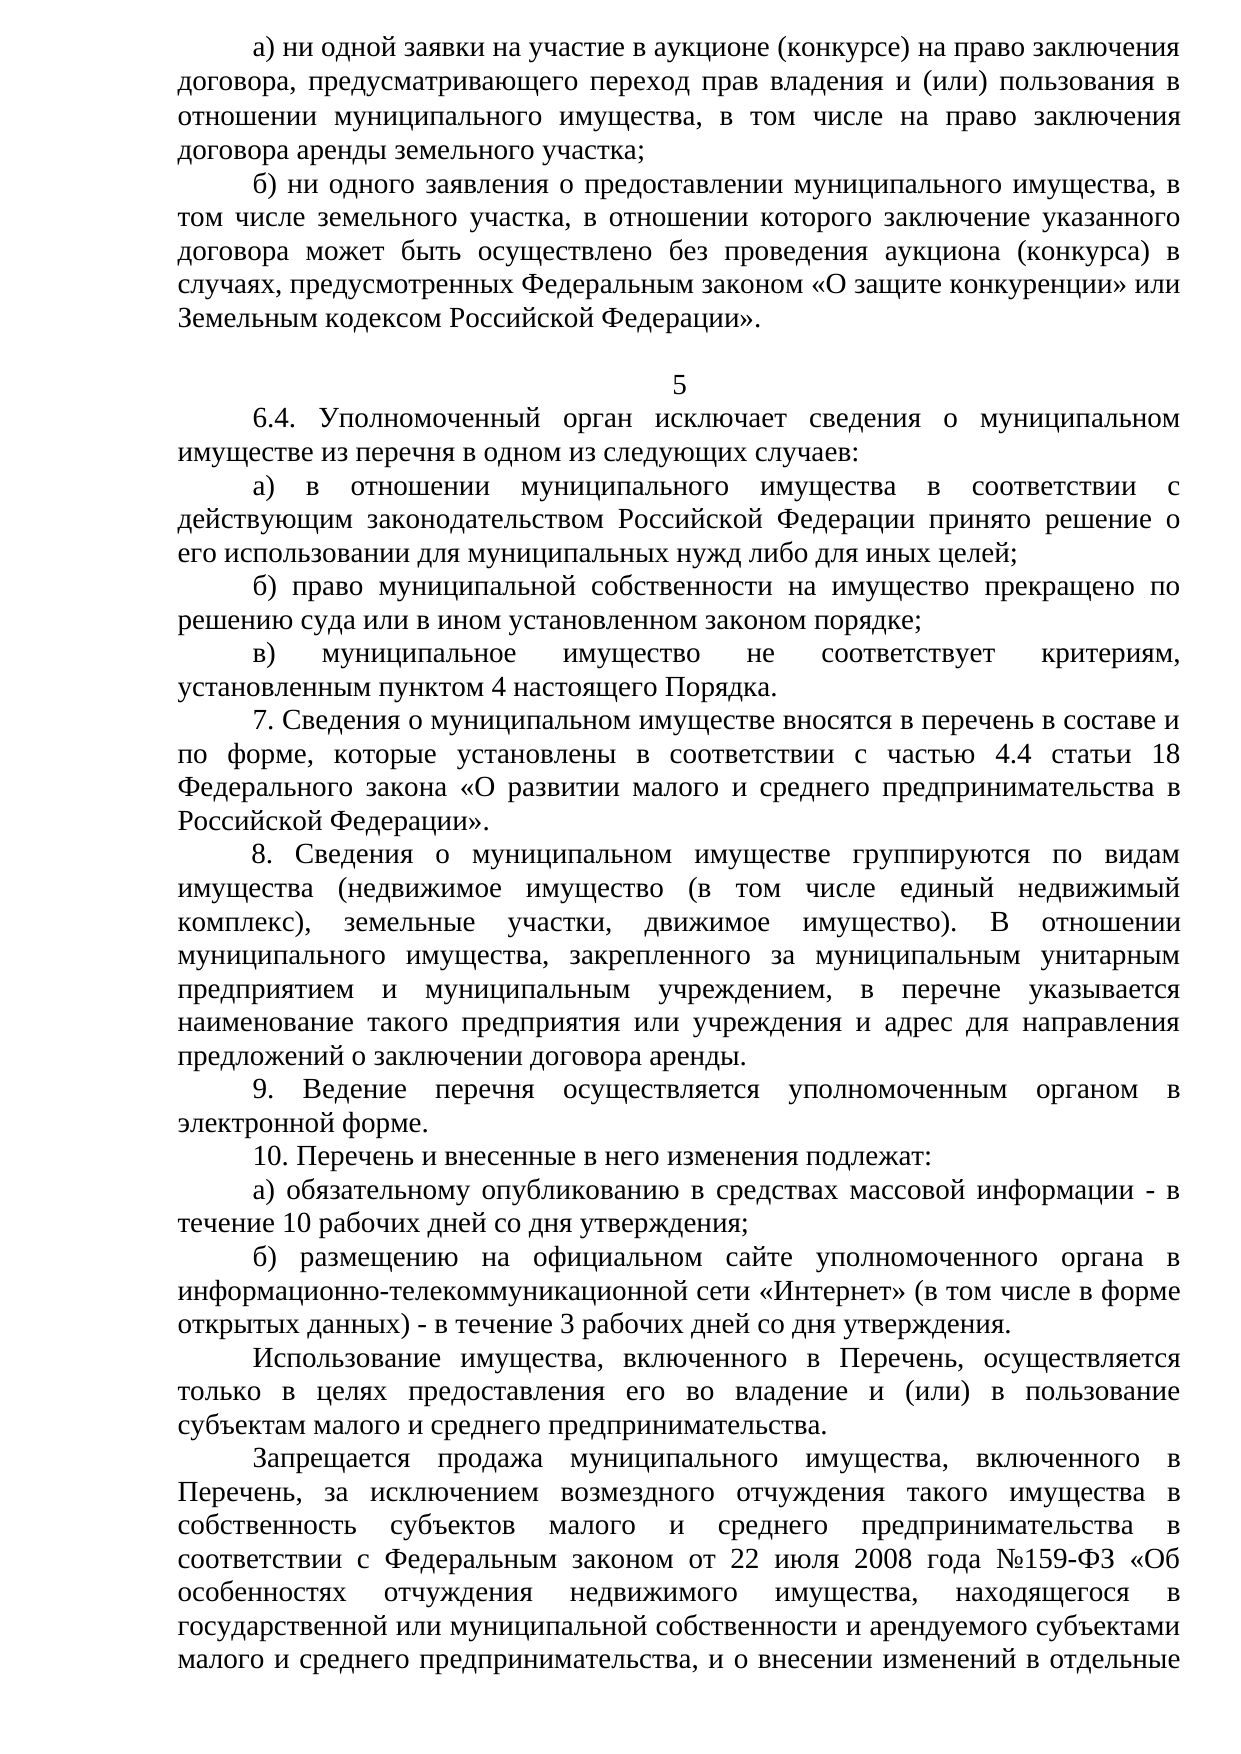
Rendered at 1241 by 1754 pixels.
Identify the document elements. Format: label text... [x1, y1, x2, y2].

text 6.4. Уполномоченный орган исключает сведения о муниципальном имуществе из перечня в одном из следующих случаев: [177, 401, 1181, 468]
text б) ни одного заявления о предоставлении муниципального имущества, в том числе земельного участка, в отношении которого заключение указанного договора может быть осуществлено без проведения аукциона (конкурса) в случаях, предусмотренных Федеральным законом «О защите конкуренции» или Земельным кодексом Российской Федерации». [177, 166, 1181, 333]
text 8. Сведения о муниципальном имуществе группируются по видам имущества (недвижимое имущество (в том числе единый недвижимый комплекс), земельные участки, движимое имущество). В отношении муниципального имущества, закрепленного за муниципальным унитарным предприятием и муниципальным учреждением, в перечне указывается наименование такого предприятия или учреждения и адрес для направления предложений о заключении договора аренды. [177, 837, 1181, 1071]
text 9. Ведение перечня осуществляется уполномоченным органом в электронной форме. [177, 1071, 1181, 1138]
text а) ни одной заявки на участие в аукционе (конкурсе) на право заключения договора, предусматривающего переход прав владения и (или) пользования в отношении муниципального имущества, в том числе на право заключения договора аренды земельного участка; [177, 29, 1181, 166]
text а) обязательному опубликованию в средствах массовой информации - в течение 10 рабочих дней со дня утверждения; [177, 1172, 1181, 1239]
text б) размещению на официальном сайте уполномоченного органа в информационно-телекоммуникационной сети «Интернет» (в том числе в форме открытых данных) - в течение 3 рабочих дней со дня утверждения. [177, 1239, 1181, 1340]
text 10. Перечень и внесенные в него изменения подлежат: [177, 1138, 1181, 1172]
text б) право муниципальной собственности на имущество прекращено по решению суда или в ином установленном законом порядке; [177, 568, 1181, 635]
text 5 [177, 367, 1181, 401]
text 7. Сведения о муниципальном имуществе вносятся в перечень в составе и по форме, которые установлены в соответствии с частью 4.4 статьи 18 Федерального закона «О развитии малого и среднего предпринимательства в Российской Федерации». [177, 702, 1181, 837]
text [177, 1440, 1181, 1675]
text а) в отношении муниципального имущества в соответствии с действующим законодательством Российской Федерации принято решение о его использовании для муниципальных нужд либо для иных целей; [177, 468, 1181, 568]
text в) муниципальное имущество не соответствует критериям, установленным пунктом 4 настоящего Порядка. [177, 635, 1181, 702]
text Использование имущества, включенного в Перечень, осуществляется только в целях предоставления его во владение и (или) в пользование субъектам малого и среднего предпринимательства. [177, 1340, 1181, 1440]
